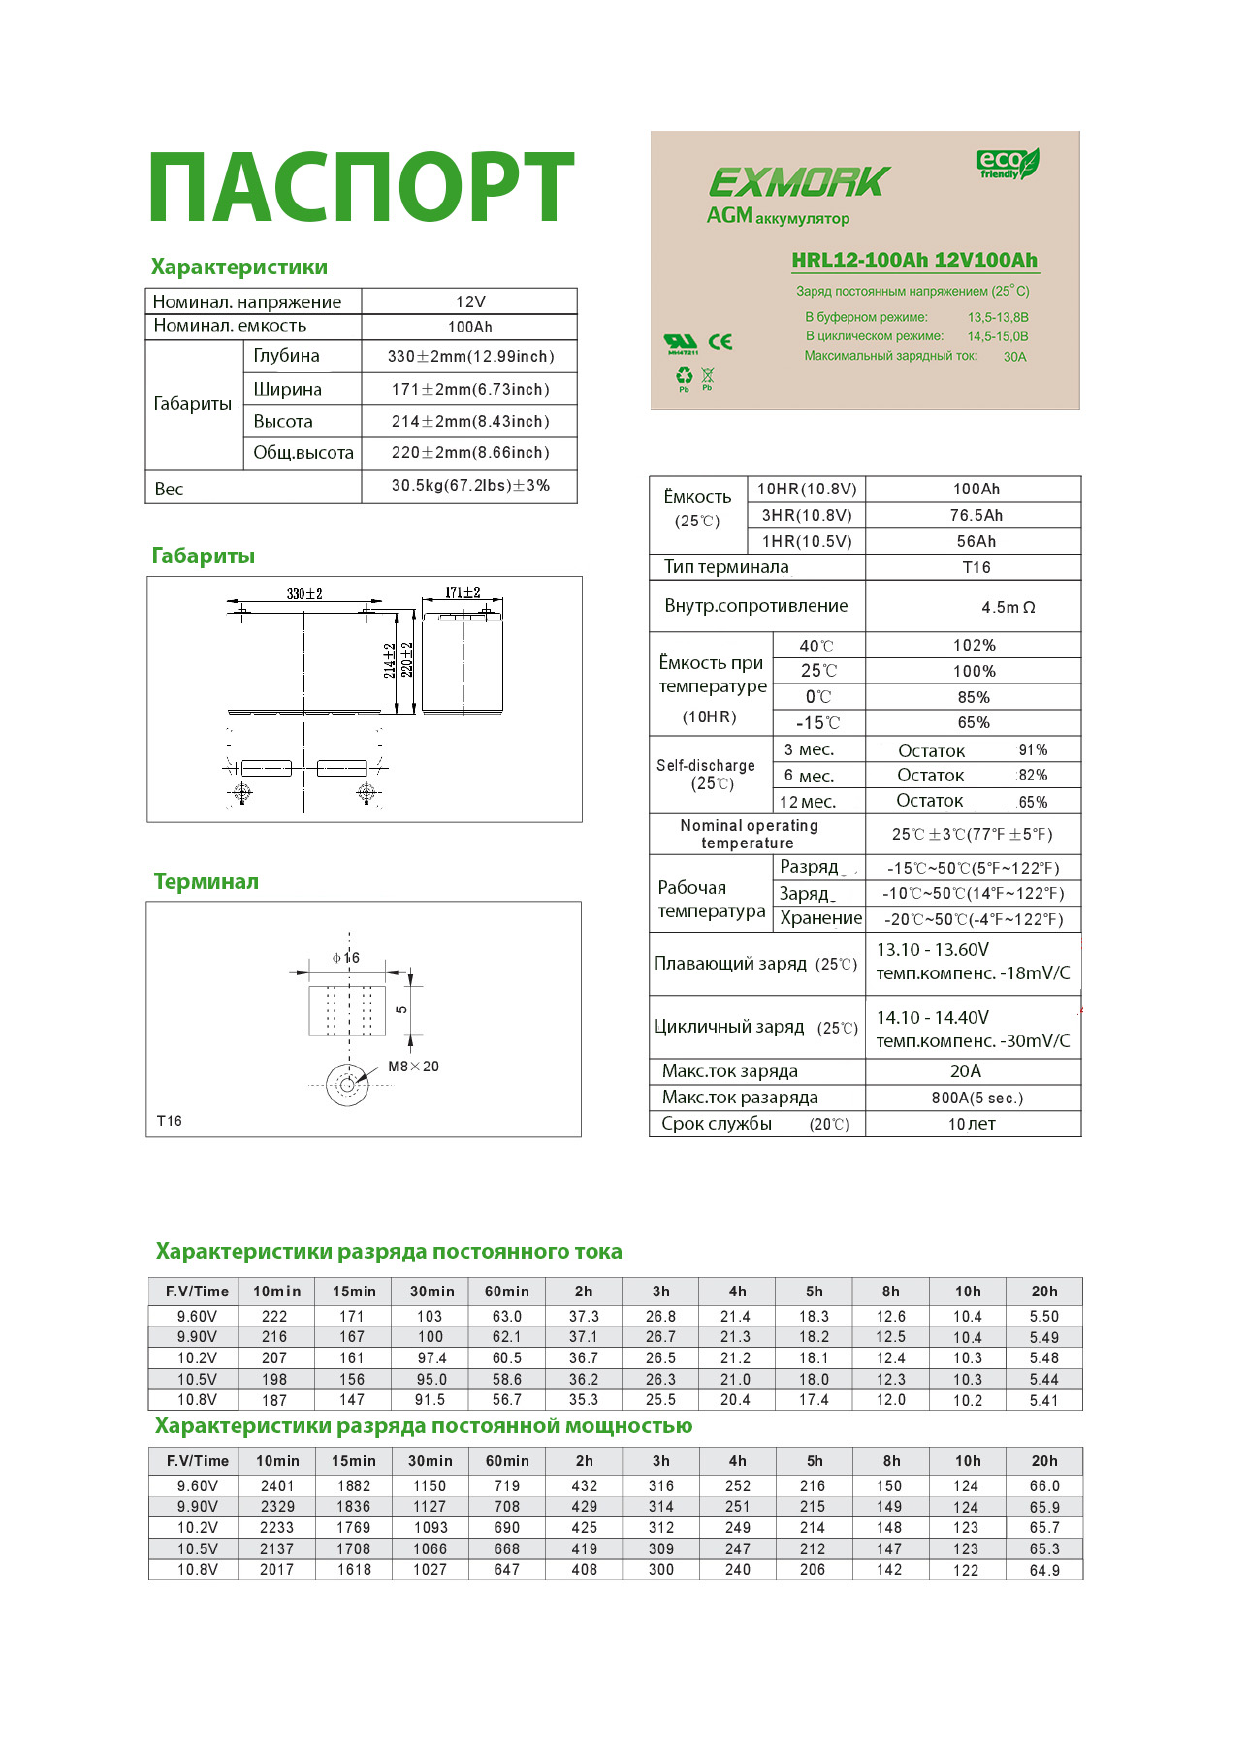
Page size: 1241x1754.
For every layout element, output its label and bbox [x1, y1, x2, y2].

picture [46, 43, 1200, 1676]
